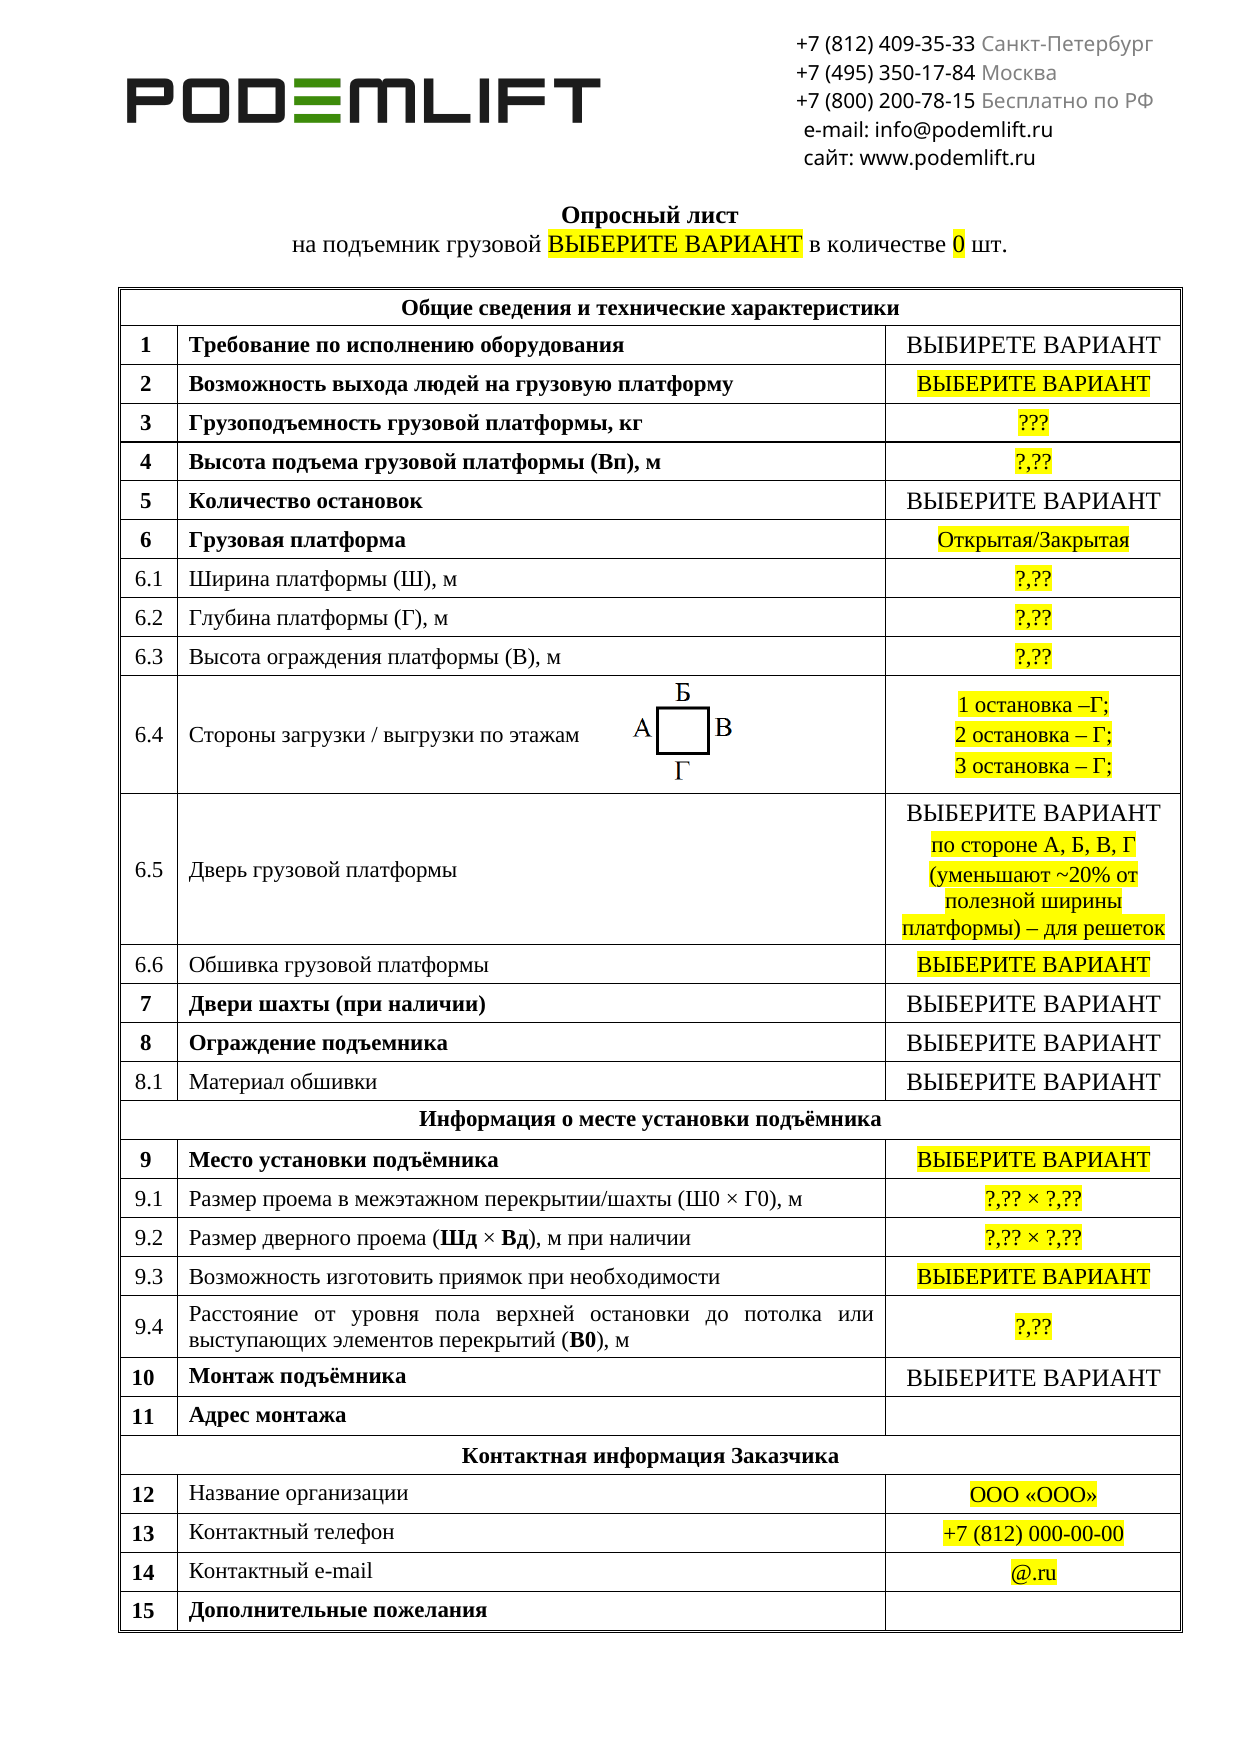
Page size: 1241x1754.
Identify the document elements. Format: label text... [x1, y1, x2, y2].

table_cell [121, 365, 177, 402]
table_cell Грузоподъемность грузовой платформы, кг [178, 404, 885, 441]
table_cell [886, 1592, 1180, 1630]
table_cell Возможность выхода людей на грузовую платформу [178, 365, 885, 402]
table_cell [121, 1475, 177, 1513]
table_cell Контактный e-mail [178, 1553, 885, 1591]
table_cell 1 остановка –Г; 2 остановка – Г; 3 остановка – Г; [886, 676, 1180, 792]
table_cell по стороне А, Б, В, Г (уменьшают ~20% от полезной ширины платформы) – для решеток [886, 794, 1180, 944]
table_cell Грузовая платформа [178, 520, 885, 558]
table_cell Двери шахты (при наличии) [178, 984, 885, 1022]
table_cell Размер проема в межэтажном перекрытии/шахты (Ш0 × Г0), м [178, 1179, 885, 1217]
table_cell Материал обшивки [178, 1062, 885, 1100]
table_cell ?,?? [886, 1296, 1180, 1357]
table_cell Место установки подъёмника [178, 1140, 885, 1178]
table_cell Количество остановок [178, 481, 885, 519]
table_cell Дверь грузовой платформы [178, 794, 885, 944]
table_cell Требование по исполнению оборудования [178, 326, 885, 363]
table_cell [886, 481, 1180, 519]
table_cell [886, 1140, 1180, 1178]
table_cell Ограждение подъемника [178, 1023, 885, 1061]
table_cell [886, 365, 1180, 402]
table_cell Возможность изготовить приямок при необходимости [178, 1257, 885, 1295]
table_cell Дополнительные пожелания [178, 1592, 885, 1630]
table_cell ?,?? [886, 443, 1180, 480]
table_cell [121, 1218, 177, 1256]
text на подъемник грузовой в количестве 0 шт. [118, 229, 548, 258]
table_cell Открытая/Закрытая [886, 520, 1180, 558]
table_cell ?,?? [886, 559, 1180, 597]
text на подъемник грузовой в количестве 0 шт. [965, 229, 1181, 258]
table_cell [121, 598, 177, 636]
table_header Общие сведения и технические характеристики [121, 290, 1180, 324]
table_cell [121, 637, 177, 675]
table_cell [886, 1358, 1180, 1396]
table_cell ?,?? [886, 637, 1180, 675]
table_cell @.ru [886, 1553, 1180, 1591]
table_cell [121, 443, 177, 480]
table_cell [121, 1062, 177, 1100]
table_cell [620, 676, 885, 792]
picture [123, 71, 604, 130]
table_cell [121, 1592, 177, 1630]
table_cell [121, 945, 177, 983]
text Опросный лист [118, 200, 1181, 229]
table_cell [886, 1397, 1180, 1435]
table_cell [121, 984, 177, 1022]
table_cell Информация о месте установки подъёмника [121, 1101, 1180, 1139]
table_cell ??? [886, 404, 1180, 441]
table_cell ?,?? × ?,?? [886, 1179, 1180, 1217]
table_cell Размер дверного проема (Шд × Вд), м при наличии [178, 1218, 885, 1256]
table_cell Высота подъема грузовой платформы (Вп), м [178, 443, 885, 480]
table_cell [121, 404, 177, 441]
table_cell [121, 559, 177, 597]
table_cell [121, 1257, 177, 1295]
table_cell [121, 326, 177, 363]
table_cell Стороны загрузки / выгрузки по этажам [178, 676, 620, 792]
table_cell [121, 676, 177, 792]
table_cell [886, 1023, 1180, 1061]
table_cell Монтаж подъёмника [178, 1358, 885, 1396]
table_cell [886, 1257, 1180, 1295]
table_cell [121, 1358, 177, 1396]
picture [631, 680, 737, 785]
table_cell Название организации [178, 1475, 885, 1513]
table_cell Контактная информация Заказчика [121, 1436, 1180, 1474]
table_cell Расстояние от уровня пола верхней остановки до потолка или выступающих элементов перекрытий (В0), м [178, 1296, 885, 1357]
table_cell Адрес монтажа [178, 1397, 885, 1435]
table_cell Высота ограждения платформы (В), м [178, 637, 885, 675]
table_cell [121, 520, 177, 558]
table_cell [121, 1179, 177, 1217]
table_cell Ширина платформы (Ш), м [178, 559, 885, 597]
table_cell Обшивка грузовой платформы [178, 945, 885, 983]
table_cell [886, 945, 1180, 983]
table_cell +7 (812) 000-00-00 [886, 1514, 1180, 1552]
table_cell ?,?? × ?,?? [886, 1218, 1180, 1256]
table_cell [121, 1296, 177, 1357]
table_cell [886, 1062, 1180, 1100]
table_cell Контактный телефон [178, 1514, 885, 1552]
table_cell [121, 1023, 177, 1061]
table_cell [121, 1553, 177, 1591]
table_cell [121, 1140, 177, 1178]
table_cell ?,?? [886, 598, 1180, 636]
text на подъемник грузовой в количестве 0 шт. [803, 229, 953, 258]
table_cell Глубина платформы (Г), м [178, 598, 885, 636]
table_cell ООО «ООО» [886, 1475, 1180, 1513]
table_cell [121, 481, 177, 519]
table_cell [121, 794, 177, 944]
table_cell [121, 1397, 177, 1435]
table_cell [121, 1514, 177, 1552]
